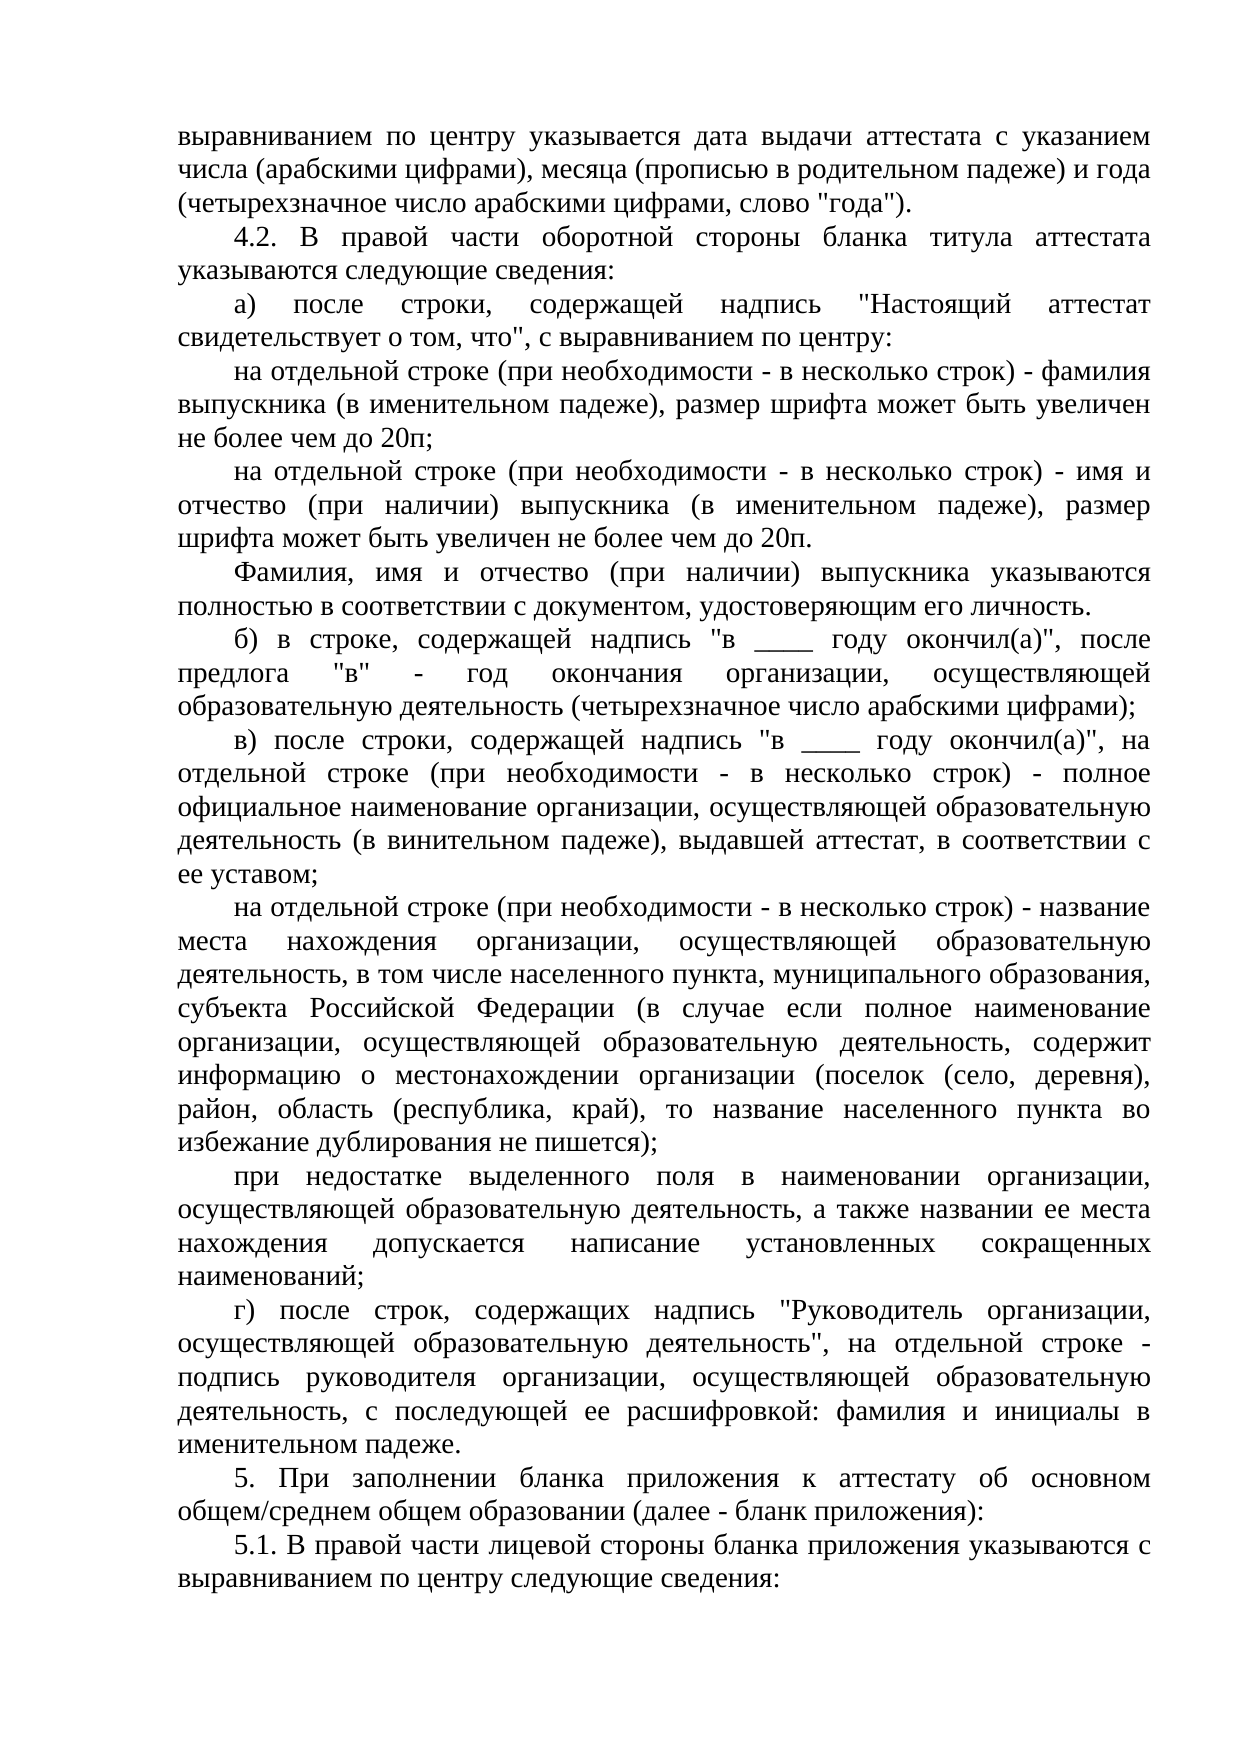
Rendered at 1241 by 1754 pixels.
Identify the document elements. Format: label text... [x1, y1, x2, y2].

text 4.2. В правой части оборотной стороны бланка титула аттестата указываются следующие сведения: [177, 219, 1152, 286]
text на отдельной строке (при необходимости - в несколько строк) - название места нахождения организации, осуществляющей образовательную деятельность, в том числе населенного пункта, муниципального образования, субъекта Российской Федерации (в случае если полное наименование организации, осуществляющей образовательную деятельность, содержит информацию о местонахождении организации (поселок (село, деревня), район, область (республика, край), то название населенного пункта во избежание дублирования не пишется); [177, 889, 1152, 1158]
text при недостатке выделенного поля в наименовании организации, осуществляющей образовательную деятельность, а также названии ее места нахождения допускается написание установленных сокращенных наименований; [177, 1158, 1152, 1292]
text а) после строки, содержащей надпись "Настоящий аттестат свидетельствует о том, что", с выравниванием по центру: [177, 286, 1152, 353]
text г) после строк, содержащих надпись "Руководитель организации, осуществляющей образовательную деятельность", на отдельной строке - подпись руководителя организации, осуществляющей образовательную деятельность, с последующей ее расшифровкой: фамилия и инициалы в именительном падеже. [177, 1292, 1152, 1460]
text на отдельной строке (при необходимости - в несколько строк) - фамилия выпускника (в именительном падеже), размер шрифта может быть увеличен не более чем до 20п; [177, 353, 1152, 453]
text 5.1. В правой части лицевой стороны бланка приложения указываются с выравниванием по центру следующие сведения: [177, 1527, 1152, 1594]
text на отдельной строке (при необходимости - в несколько строк) - имя и отчество (при наличии) выпускника (в именительном падеже), размер шрифта может быть увеличен не более чем до 20п. [177, 453, 1152, 554]
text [177, 118, 1152, 219]
text Фамилия, имя и отчество (при наличии) выпускника указываются полностью в соответствии с документом, удостоверяющим его личность. [177, 554, 1152, 621]
text б) в строке, содержащей надпись "в ____ году окончил(а)", после предлога "в" - год окончания организации, осуществляющей образовательную деятельность (четырехзначное число арабскими цифрами); [177, 621, 1152, 722]
text в) после строки, содержащей надпись "в ____ году окончил(а)", на отдельной строке (при необходимости - в несколько строк) - полное официальное наименование организации, осуществляющей образовательную деятельность (в винительном падеже), выдавшей аттестат, в соответствии с ее уставом; [177, 722, 1152, 889]
text 5. При заполнении бланка приложения к аттестату об основном общем/среднем общем образовании (далее - бланк приложения): [177, 1460, 1152, 1527]
